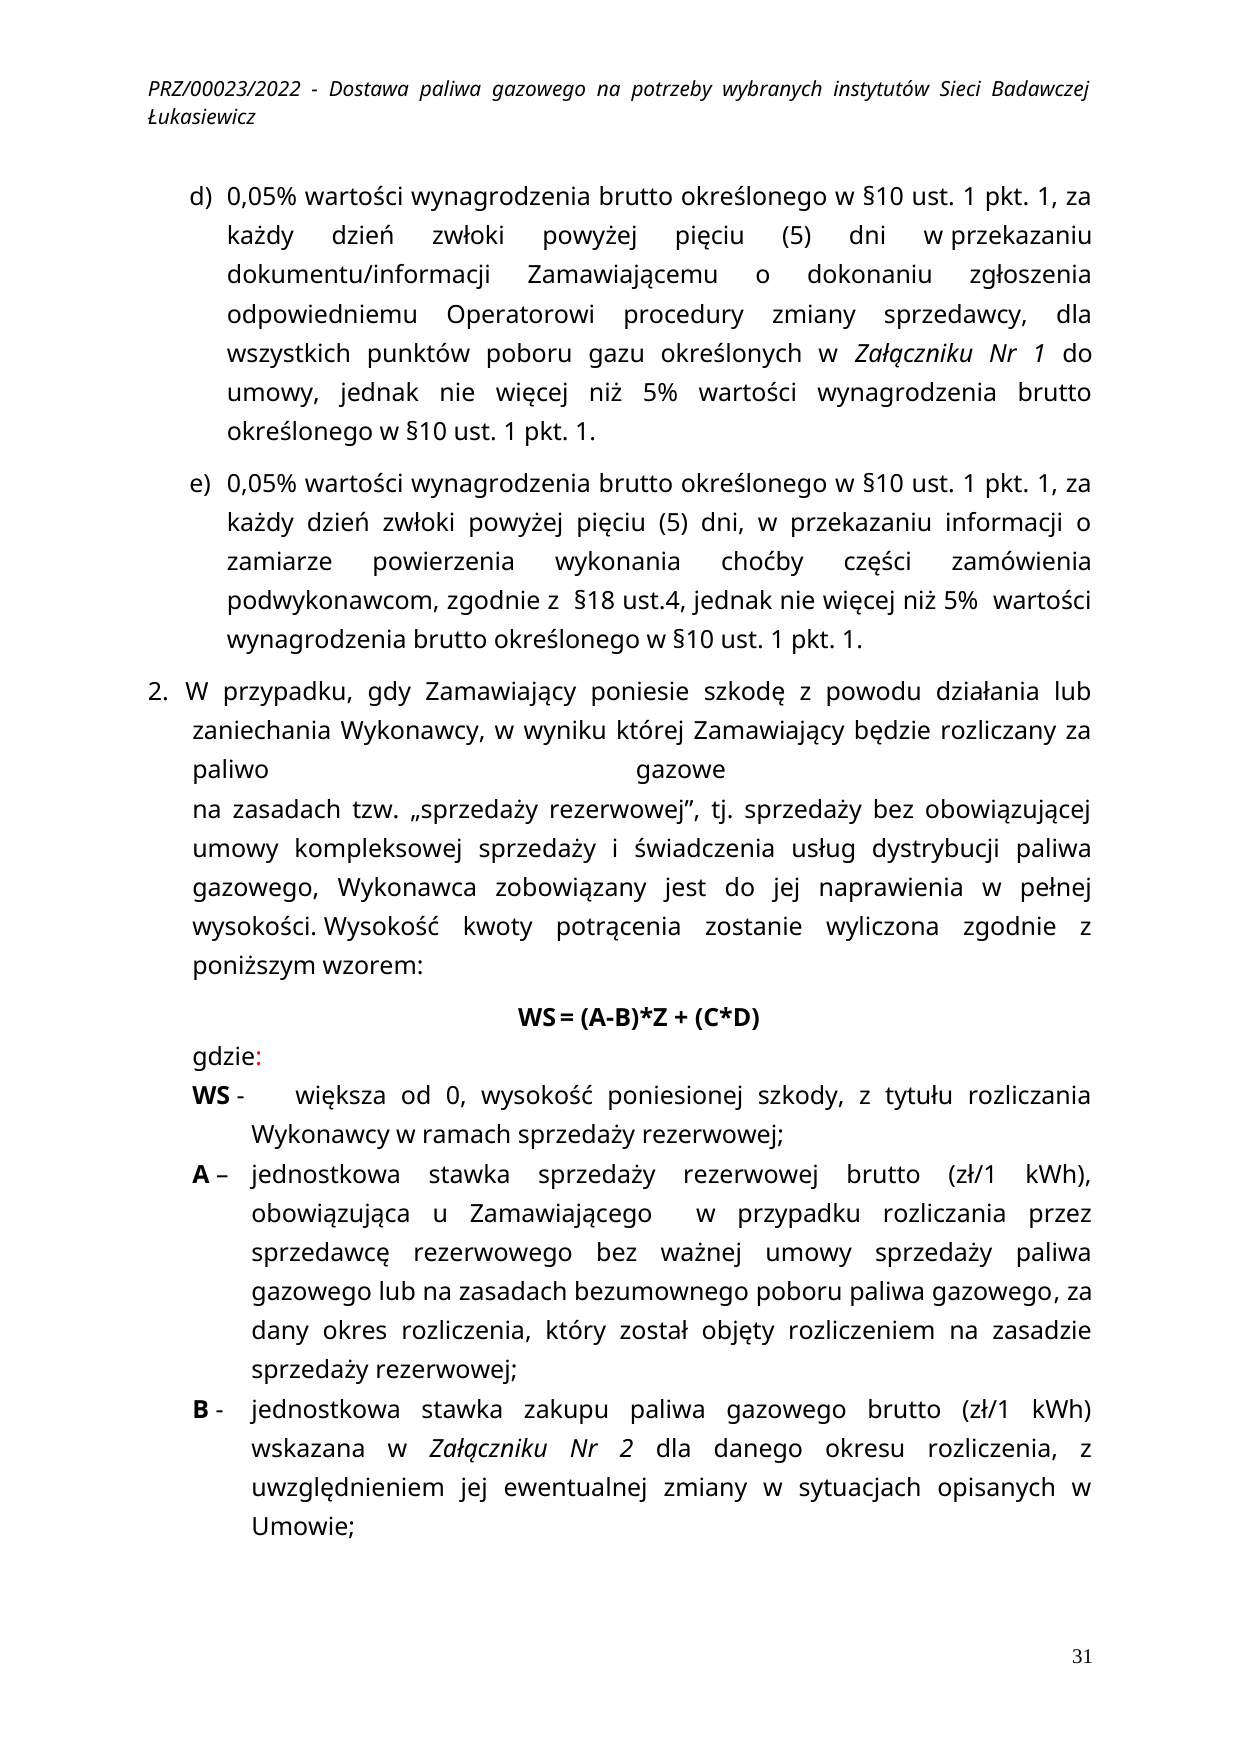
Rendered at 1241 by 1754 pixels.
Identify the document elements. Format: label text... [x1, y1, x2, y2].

text WS - większa od 0, wysokość poniesionej szkody, z tytułu rozliczania Wykonawcy w ramach sprzedaży rezerwowej; [192, 1078, 1092, 1151]
text gdzie: [192, 1039, 1092, 1073]
text B - jednostkowa stawka zakupu paliwa gazowego brutto (zł/1 kWh) wskazana w Załączniku Nr 2 dla danego okresu rozliczenia, z uwzględnieniem jej ewentualnej zmiany w sytuacjach opisanych w Umowie; [192, 1391, 1092, 1543]
text WS = (A-B)*Z + (C*D) [185, 999, 1092, 1034]
list W przypadku, gdy Zamawiający poniesie szkodę z powodu działania lub zaniechania Wykonawcy, w wyniku której Zamawiający będzie rozliczany za paliwo gazowe na zasadach tzw. „sprzedaży rezerwowej”, tj. sprzedaży bez obowiązującej umowy kompleksowej sprzedaży i świadczenia usług dystrybucji paliwa gazowego, Wykonawca zobowiązany jest do jej naprawienia w pełnej wysokości. Wysokość kwoty potrącenia zostanie wyliczona zgodnie z poniższym wzorem: [148, 674, 1092, 982]
list 0,05% wartości wynagrodzenia brutto określonego w §10 ust. 1 pkt. 1, za każdy dzień zwłoki powyżej pięciu (5) dni, w przekazaniu informacji o zamiarze powierzenia wykonania choćby części zamówienia podwykonawcom, zgodnie z §18 ust.4, jednak nie więcej niż 5% wartości wynagrodzenia brutto określonego w §10 ust. 1 pkt. 1. [189, 465, 1092, 656]
text A – jednostkowa stawka sprzedaży rezerwowej brutto (zł/1 kWh), obowiązująca u Zamawiającego w przypadku rozliczania przez sprzedawcę rezerwowego bez ważnej umowy sprzedaży paliwa gazowego lub na zasadach bezumownego poboru paliwa gazowego, za dany okres rozliczenia, który został objęty rozliczeniem na zasadzie sprzedaży rezerwowej; [192, 1156, 1092, 1386]
list 0,05% wartości wynagrodzenia brutto określonego w §10 ust. 1 pkt. 1, za każdy dzień zwłoki powyżej pięciu (5) dni w przekazaniu dokumentu/informacji Zamawiającemu o dokonaniu zgłoszenia odpowiedniemu Operatorowi procedury zmiany sprzedawcy, dla wszystkich punktów poboru gazu określonych w Załączniku Nr 1 do umowy, jednak nie więcej niż 5% wartości wynagrodzenia brutto określonego w §10 ust. 1 pkt. 1. [189, 179, 1092, 448]
